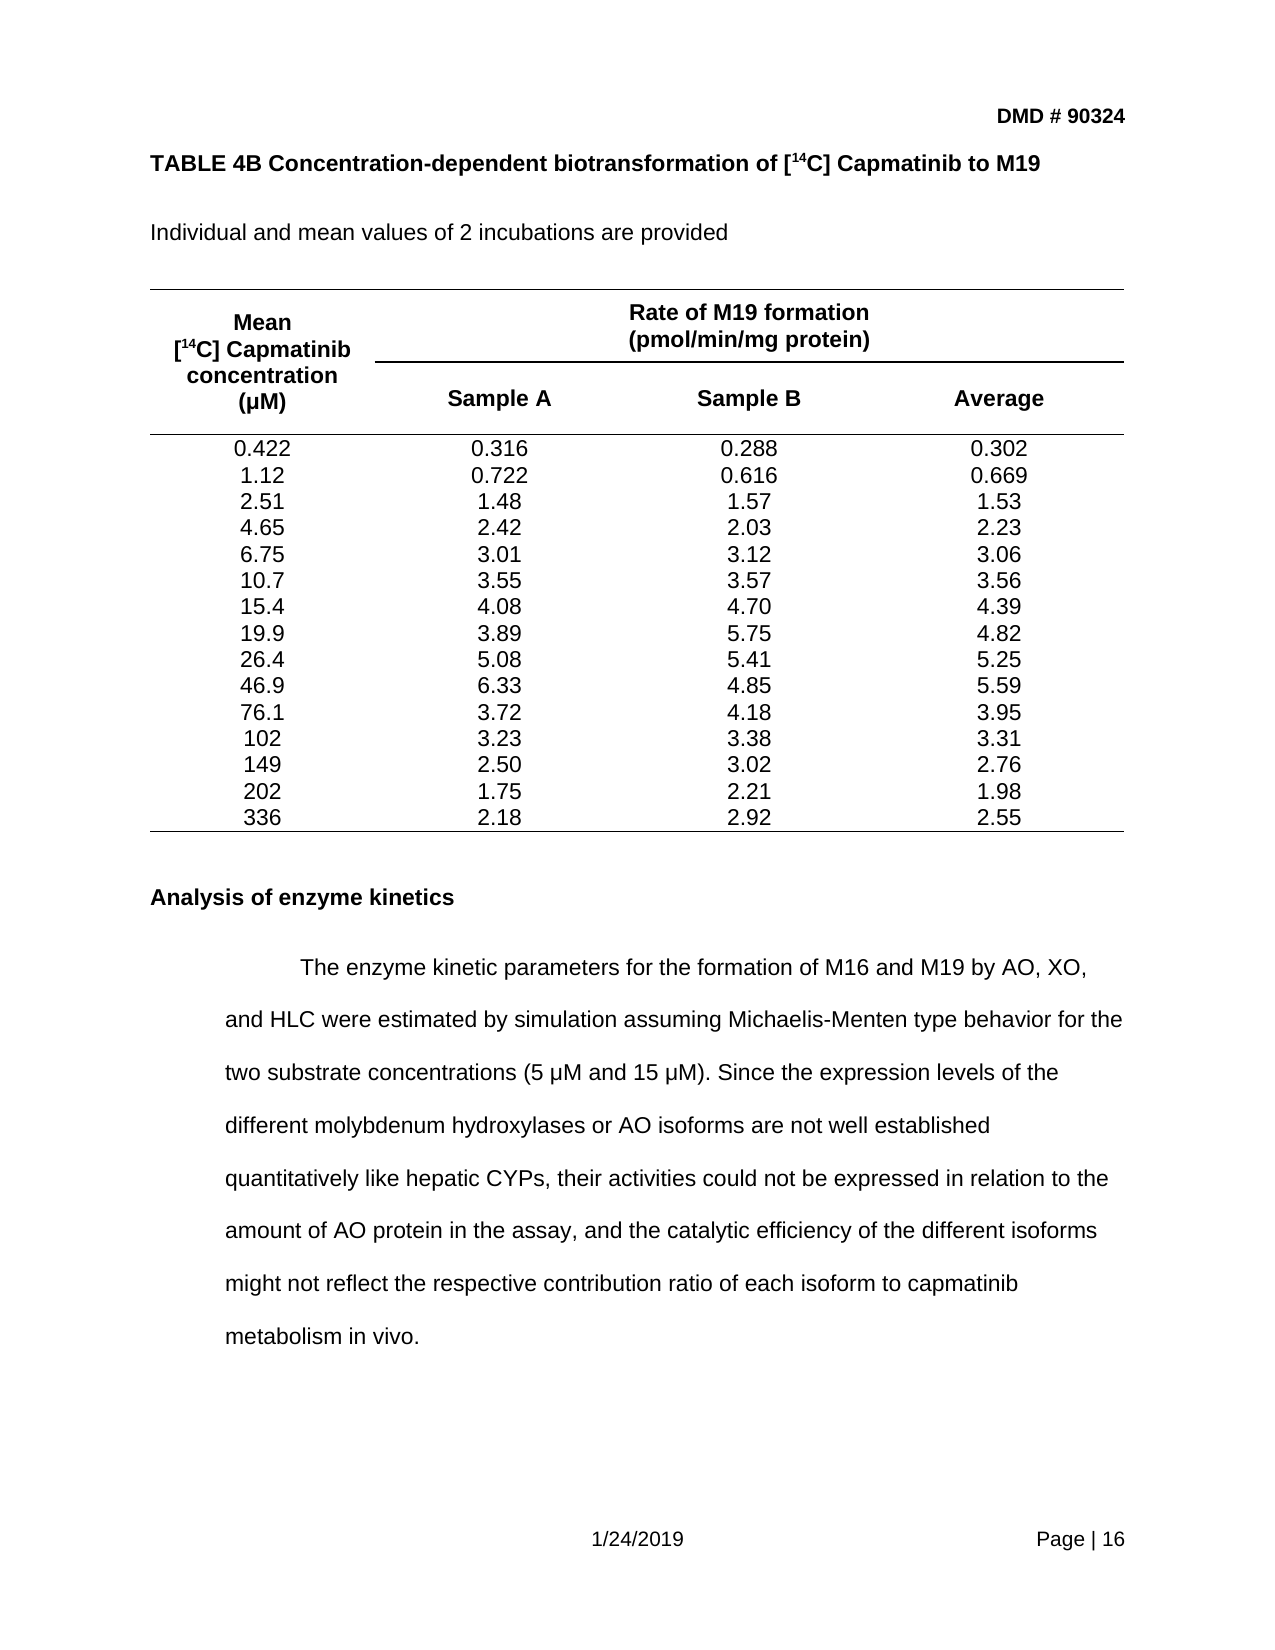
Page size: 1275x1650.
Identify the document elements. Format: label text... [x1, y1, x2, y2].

table_cell 2.50 [375, 751, 624, 778]
table_cell 26.4 [150, 646, 374, 672]
table_header Mean [14C] Capmatinib concentration (μM) [150, 290, 374, 434]
table_cell 3.95 [874, 699, 1124, 725]
table_header Rate of M19 formation (pmol/min/mg protein) [375, 290, 1124, 361]
table_cell 2.76 [874, 751, 1124, 778]
table_cell 3.01 [375, 541, 624, 567]
table_cell 3.56 [874, 567, 1124, 593]
table_cell 1.57 [624, 488, 874, 514]
table_cell 0.302 [874, 435, 1124, 462]
table_cell 5.25 [874, 646, 1124, 672]
table_cell 2.18 [375, 804, 624, 831]
table_cell 202 [150, 778, 374, 804]
table_cell 0.616 [624, 462, 874, 488]
table_cell 3.89 [375, 620, 624, 646]
table_cell 1.75 [375, 778, 624, 804]
table_cell 5.59 [874, 673, 1124, 699]
table_cell 3.02 [624, 751, 874, 778]
table_cell 3.72 [375, 699, 624, 725]
table_cell 3.57 [624, 567, 874, 593]
table_cell 2.23 [874, 514, 1124, 541]
table_cell 2.51 [150, 488, 374, 514]
table_cell 6.75 [150, 541, 374, 567]
table_cell 336 [150, 804, 374, 831]
table_cell 1.98 [874, 778, 1124, 804]
table_cell 3.23 [375, 725, 624, 751]
text TABLE 4B Concentration-dependent biotransformation of [14C] Capmatinib to M19 [150, 150, 1125, 176]
table_cell 0.669 [874, 462, 1124, 488]
table_cell 2.03 [624, 514, 874, 541]
table_cell 2.92 [624, 804, 874, 831]
table_cell 1.53 [874, 488, 1124, 514]
text Analysis of enzyme kinetics [150, 884, 1125, 911]
table_cell 5.41 [624, 646, 874, 672]
table_cell 10.7 [150, 567, 374, 593]
table_cell 4.70 [624, 593, 874, 620]
table_cell 4.18 [624, 699, 874, 725]
table_cell 46.9 [150, 673, 374, 699]
table_cell 2.21 [624, 778, 874, 804]
table_cell 5.75 [624, 620, 874, 646]
table_cell 102 [150, 725, 374, 751]
table_cell 19.9 [150, 620, 374, 646]
table_cell 4.85 [624, 673, 874, 699]
table_cell 3.31 [874, 725, 1124, 751]
table_cell 76.1 [150, 699, 374, 725]
table_cell 0.722 [375, 462, 624, 488]
table_cell Average [874, 363, 1124, 434]
table_cell 0.422 [150, 435, 374, 462]
table_cell 2.42 [375, 514, 624, 541]
table_cell Sample B [624, 363, 874, 434]
table_cell 6.33 [375, 673, 624, 699]
table_cell 0.288 [624, 435, 874, 462]
table_cell 3.12 [624, 541, 874, 567]
table_cell 3.38 [624, 725, 874, 751]
text Individual and mean values of 2 incubations are provided [150, 219, 1125, 246]
table_cell 2.55 [874, 804, 1124, 831]
table_cell 4.65 [150, 514, 374, 541]
table_cell 1.48 [375, 488, 624, 514]
table_cell 4.39 [874, 593, 1124, 620]
table_cell Sample A [375, 363, 624, 434]
table_cell 149 [150, 751, 374, 778]
table_cell 1.12 [150, 462, 374, 488]
table_cell 3.55 [375, 567, 624, 593]
table_cell 4.08 [375, 593, 624, 620]
table_cell 3.06 [874, 541, 1124, 567]
table_cell 4.82 [874, 620, 1124, 646]
list The enzyme kinetic parameters for the formation of M16 and M19 by AO, XO, and HLC were estimated by simulation assuming Michaelis-Menten type behavior for the two substrate concentrations (5 μM and 15 μM). Since the expression levels of the different molybdenum hydroxylases or AO isoforms are not well established quantitatively like hepatic CYPs, their activities could not be expressed in relation to the amount of AO protein in the assay, and the catalytic efficiency of the different isoforms might not reflect the respective contribution ratio of each isoform to capmatinib metabolism in vivo. [225, 954, 1125, 1349]
table_cell 0.316 [375, 435, 624, 462]
table_cell 5.08 [375, 646, 624, 672]
table_cell 15.4 [150, 593, 374, 620]
